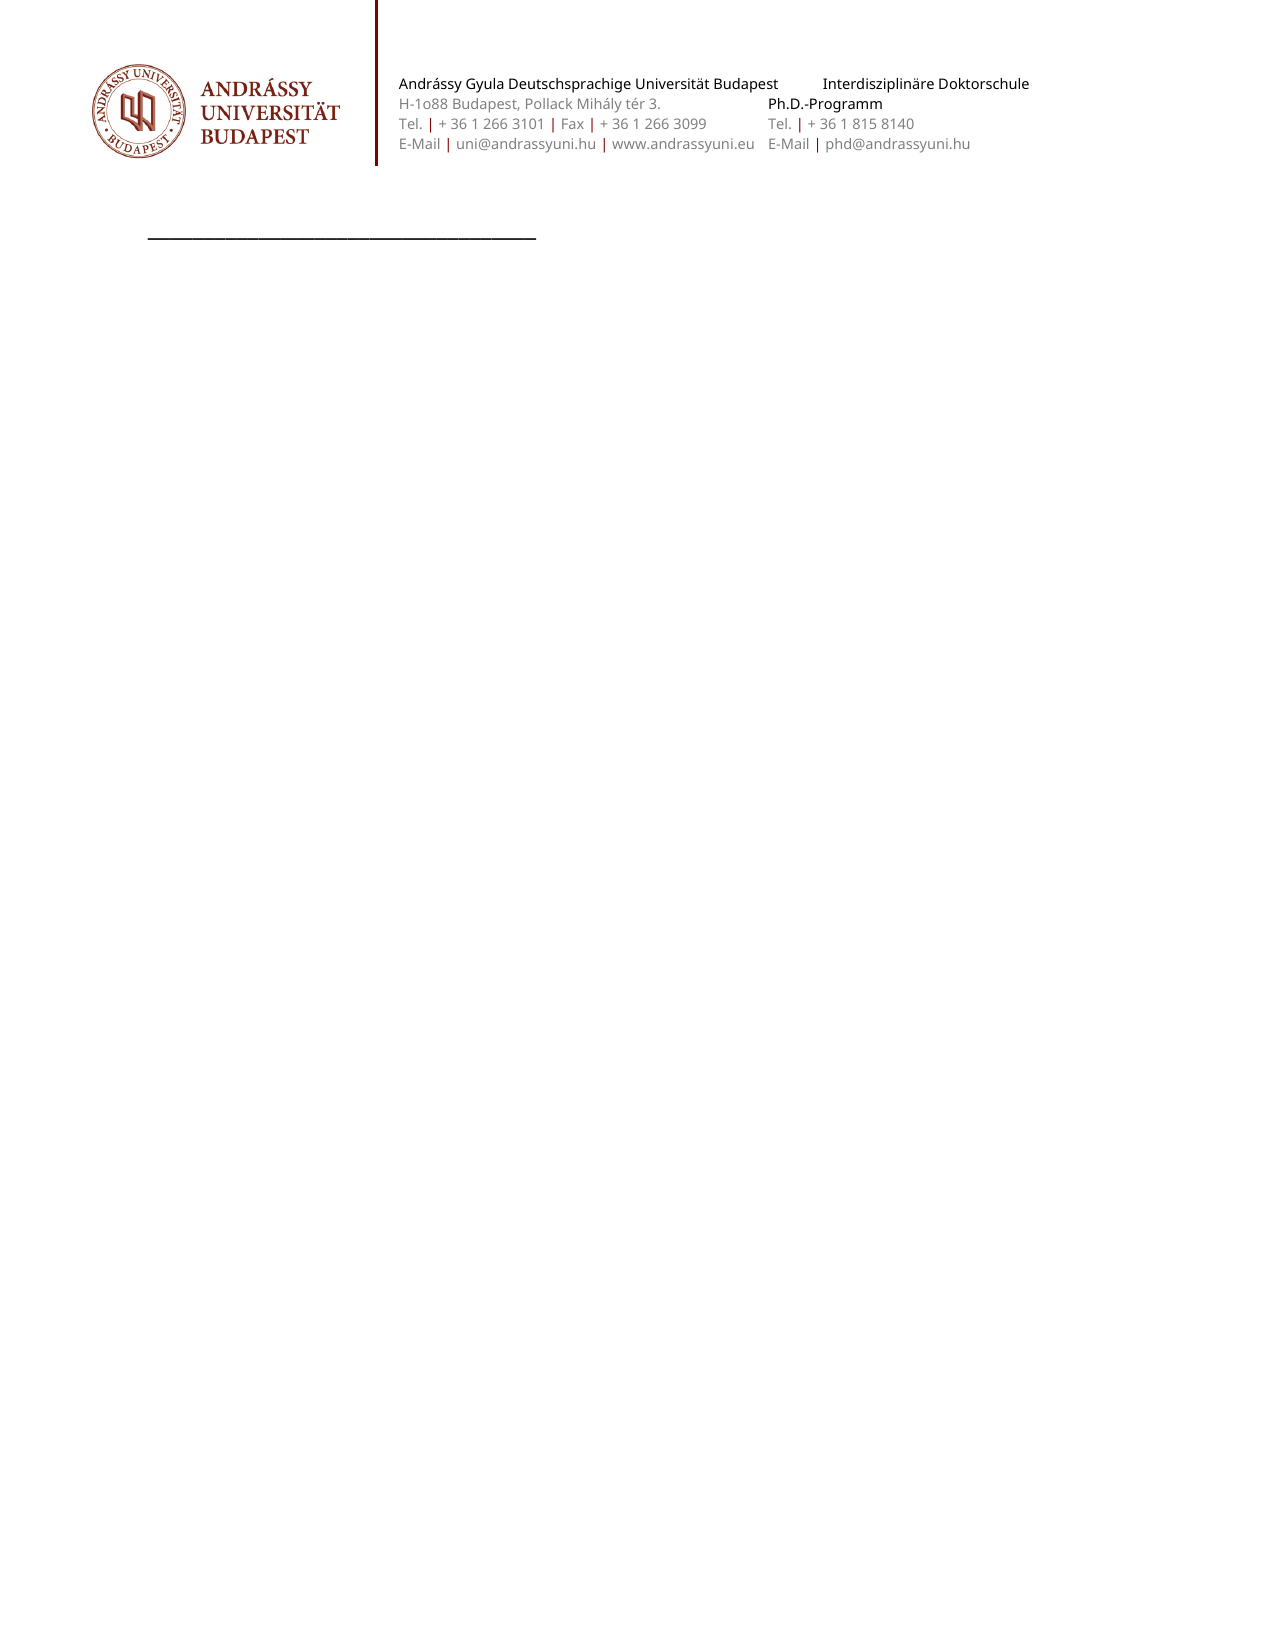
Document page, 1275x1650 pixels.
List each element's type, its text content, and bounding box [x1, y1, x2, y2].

picture [88, 61, 343, 162]
text ___________________________________ [148, 209, 1127, 243]
